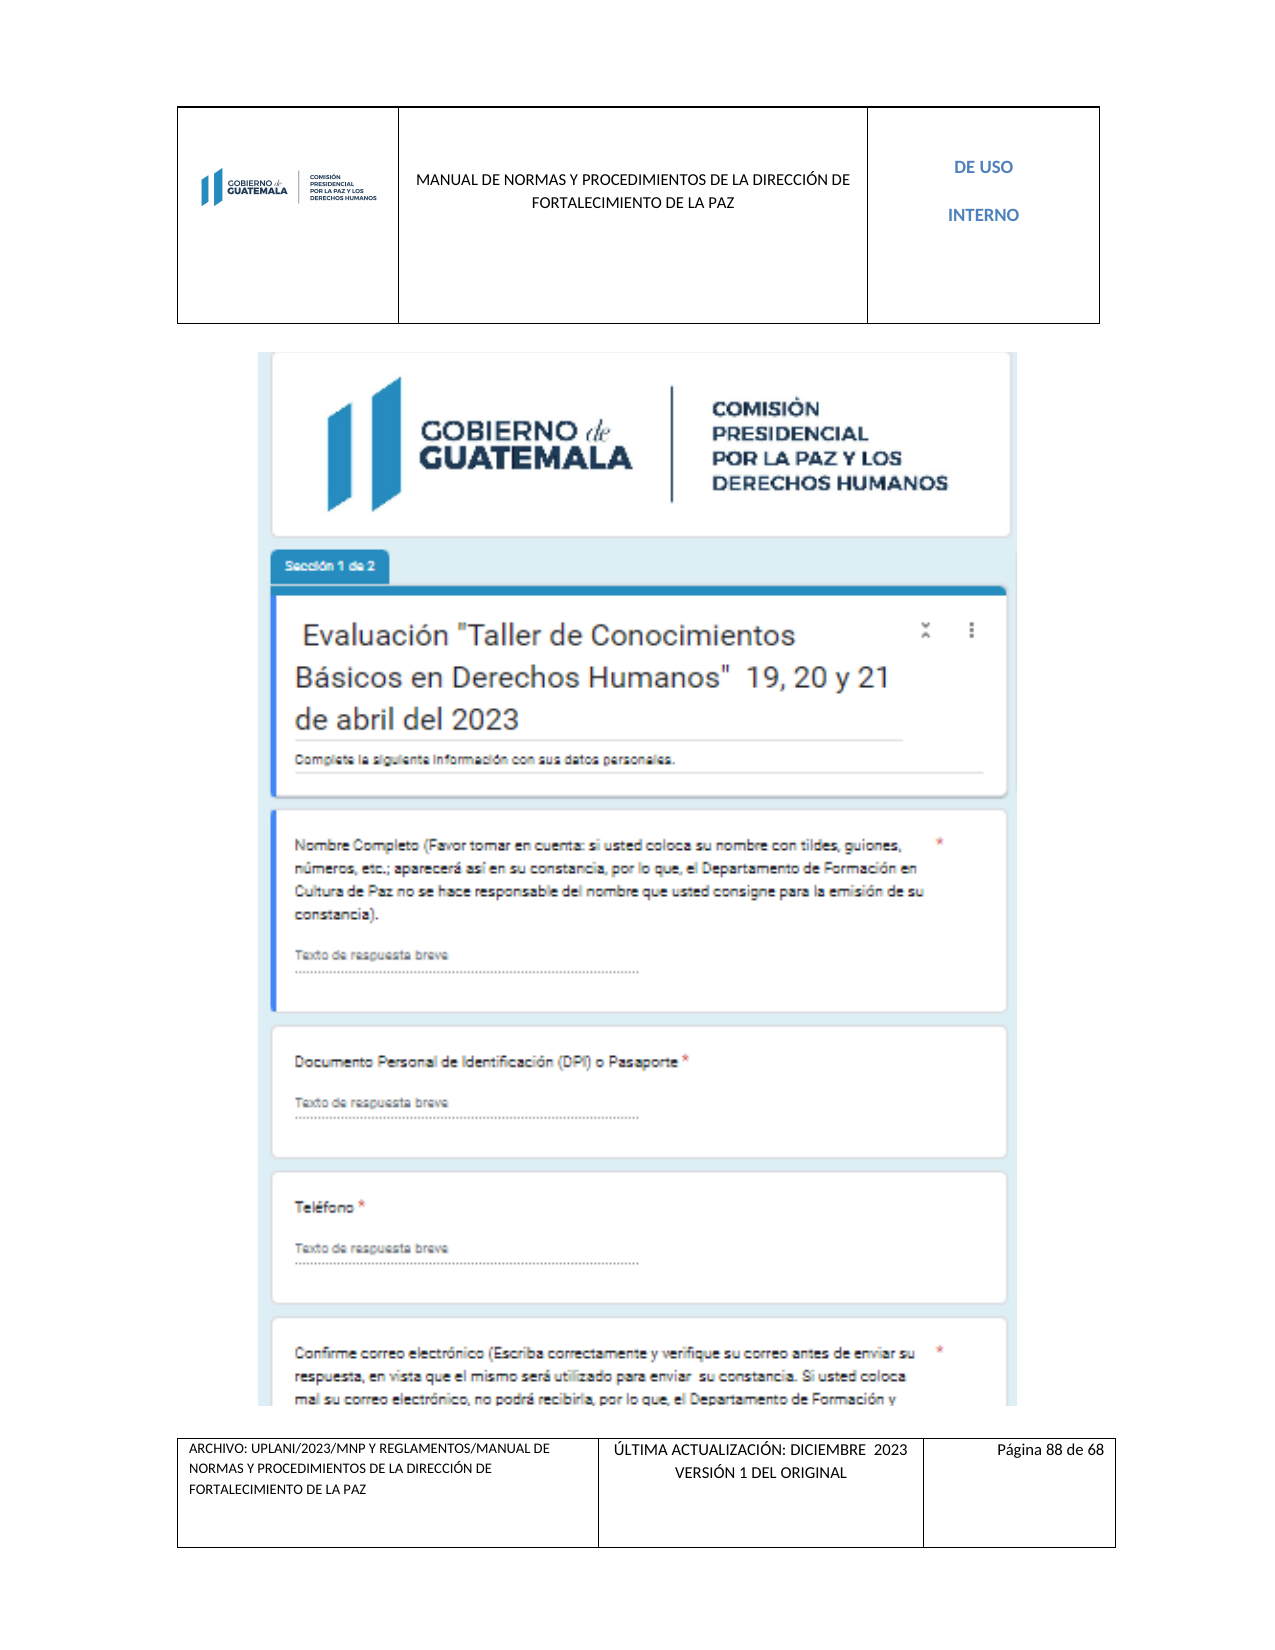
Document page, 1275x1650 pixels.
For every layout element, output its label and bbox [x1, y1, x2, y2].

picture [186, 150, 394, 224]
picture [257, 352, 1018, 1406]
